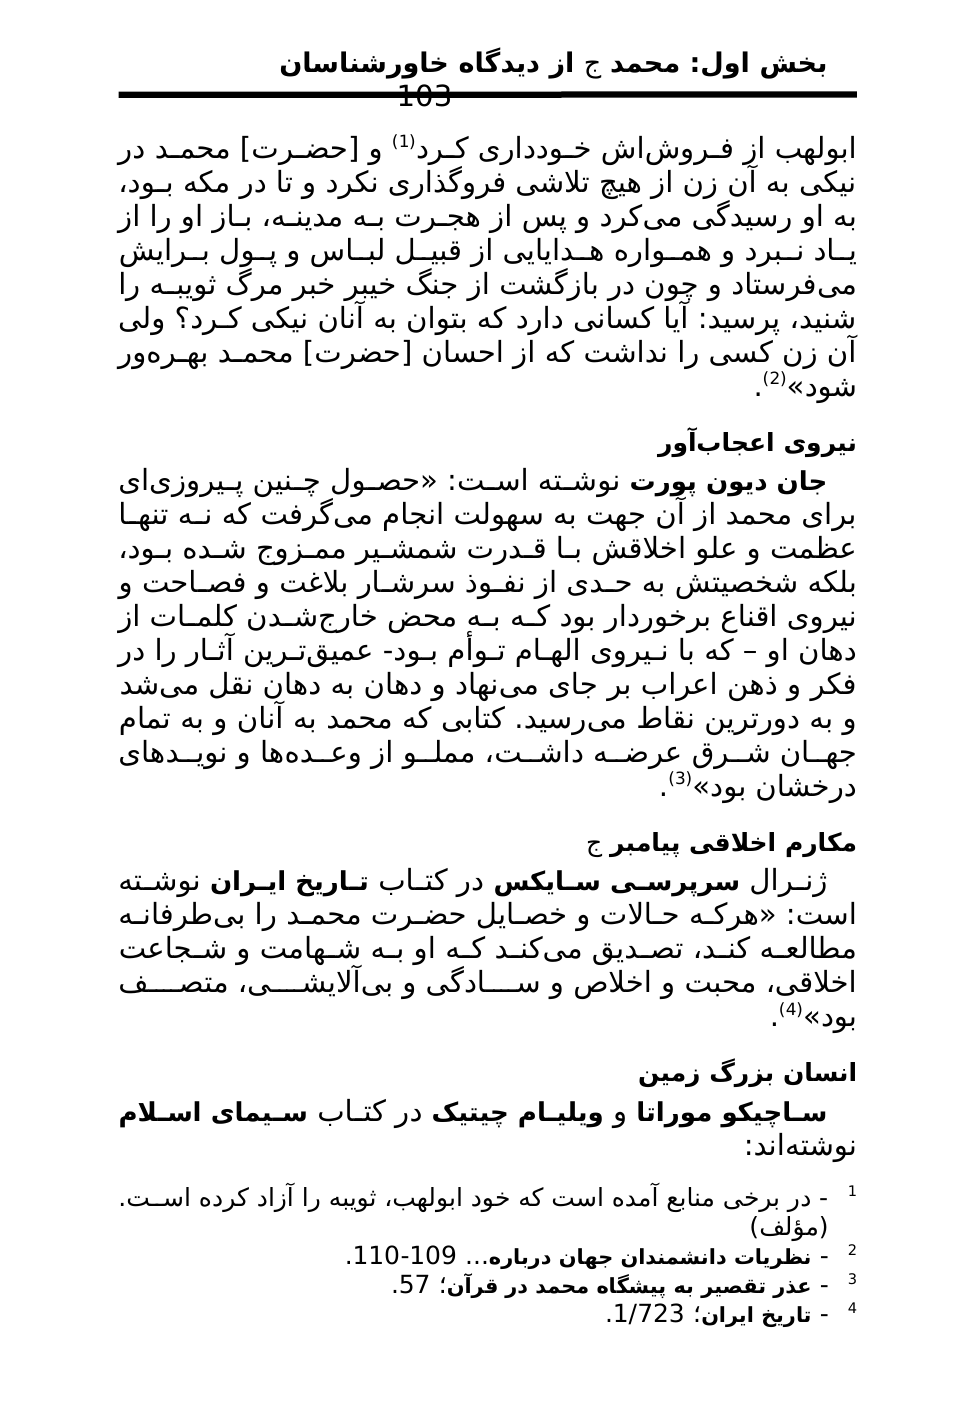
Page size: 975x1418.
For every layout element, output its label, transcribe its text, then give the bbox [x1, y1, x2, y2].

text انسان بزرگ زمین [118, 1058, 857, 1088]
text جان دیون پورت نوشته است: «حصول چنین پیروزی‌ای برای محمد از آن جهت به سهولت انجام می‌گرفت که نه تنها عظمت و علو اخلاقش با قدرت شمشیر ممزوج شده بود، بلکه شخصیتش به حدی از نفوذ سرشار بلاغت و فصاحت و نیروی اقناع برخوردار بود که به محض خارج‌شدن کلمات از دهان او – که با نیروی الهام توأم بود- عمیق‌ترین آثار را در فکر و ذهن اعراب بر جای می‌نهاد و دهان به دهان نقل می‌شد و به دورترین نقاط می‌رسید. کتابی که محمد به آنان و به تمام جهان شرق عرضه داشت، مملو از وعده‌ها و نویدهای درخشان بود»(). [118, 464, 857, 803]
text ژنرال سرپرسی سایکس در کتاب تاریخ ایران نوشته است: «هرکه حالات و خصایل حضرت محمد را بی‌طرفانه مطالعه کند، تصدیق می‌کند که او به شهامت و شجاعت اخلاقی، محبت و اخلاص و سادگی و بی‌آلایشی، متصف بود»(). [118, 864, 857, 1033]
text نیروی اعجاب‌آور [118, 428, 857, 457]
text ساچیکو موراتا و ویلیام چیتیک در کتاب سیمای اسلام نوشته‌اند: [118, 1094, 857, 1162]
text مکارم اخلاقی پیامبر ج [118, 828, 857, 857]
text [118, 132, 857, 403]
